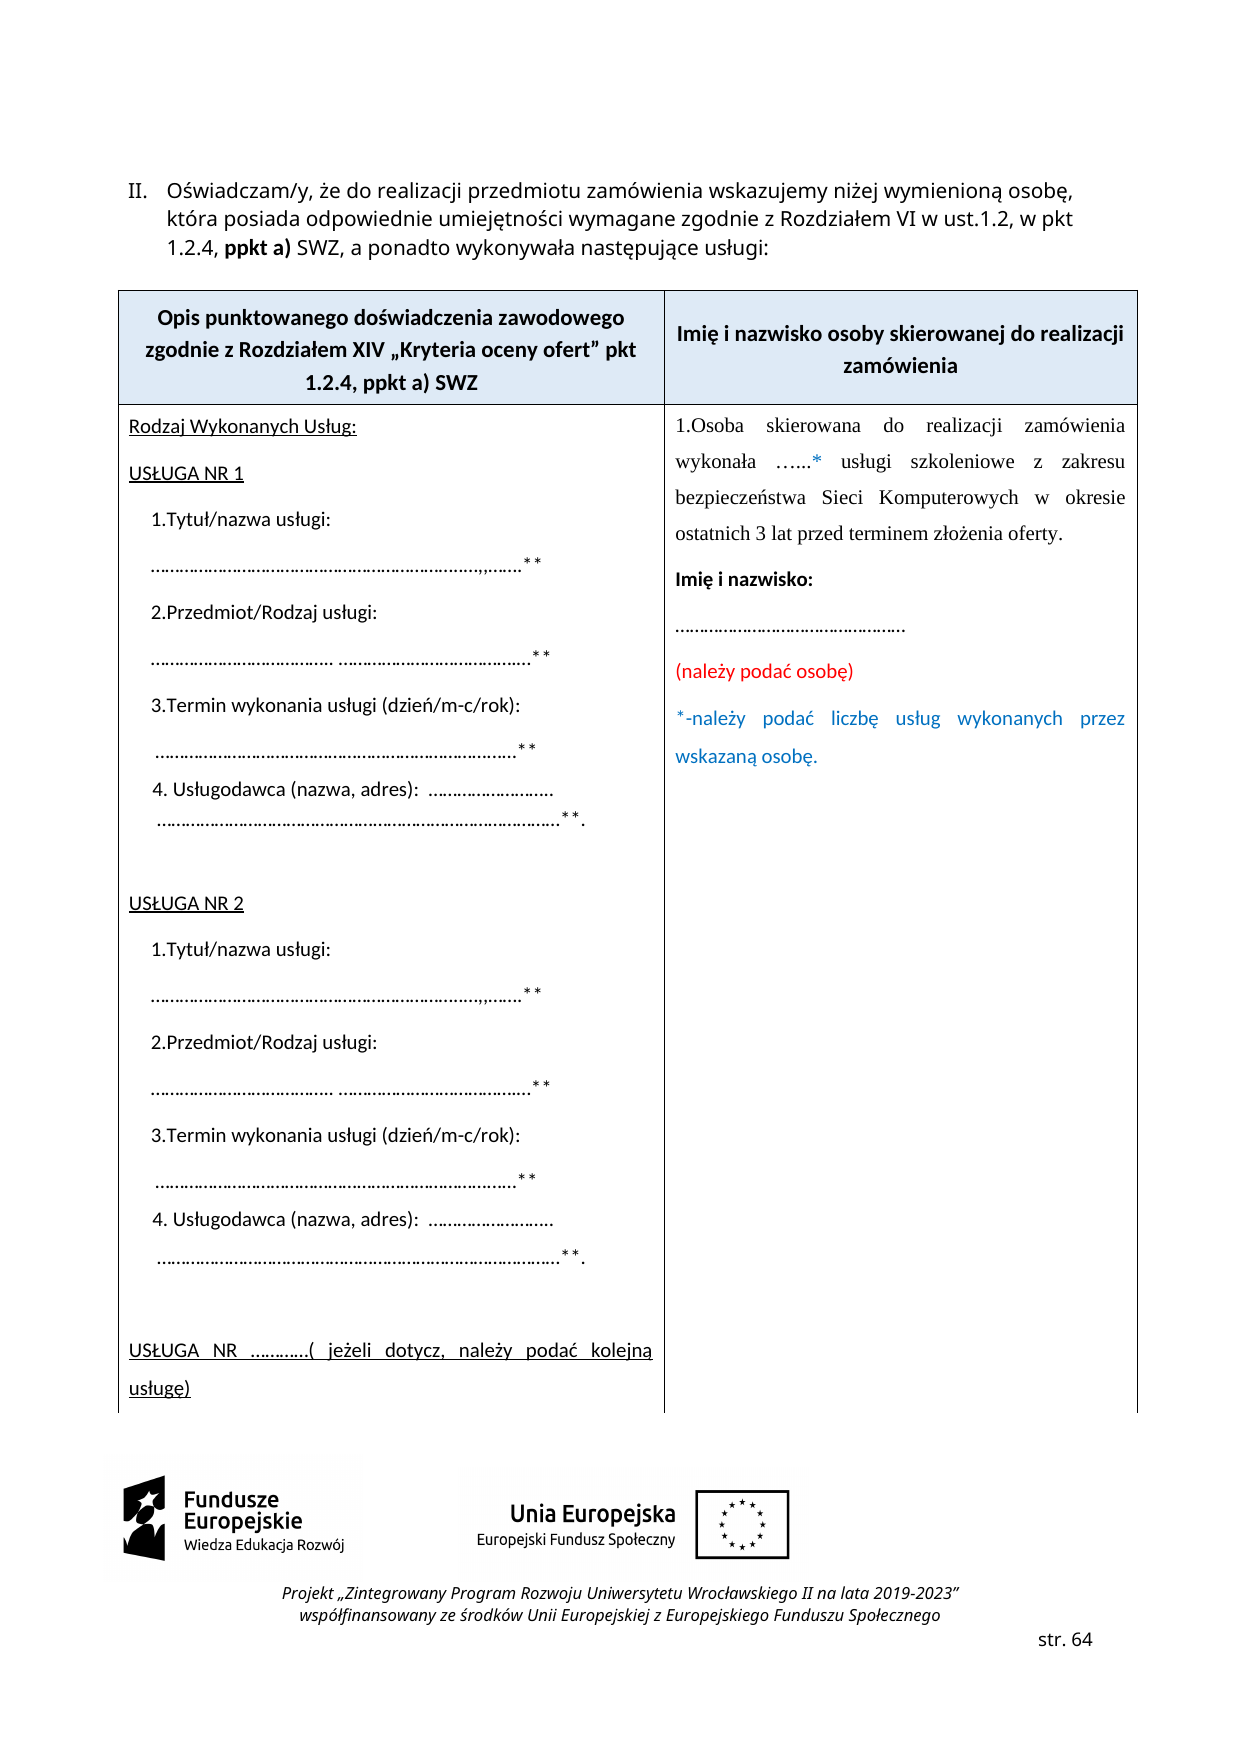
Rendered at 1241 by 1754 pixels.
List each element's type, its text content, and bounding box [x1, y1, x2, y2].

picture [103, 1454, 364, 1582]
picture [457, 1467, 810, 1582]
table_header Opis punktowanego doświadczenia zawodowego zgodnie z Rozdziałem XIV „Kryteria oceny ofert” pkt 1.2.4, ppkt a) SWZ [119, 291, 664, 404]
table_header Imię i nazwisko osoby skierowanej do realizacji zamówienia [665, 291, 1137, 404]
list Oświadczam/y, że do realizacji przedmiotu zamówienia wskazujemy niżej wymienioną osobę, która posiada odpowiednie umiejętności wymagane zgodnie z Rozdziałem VI w ust.1.2, w pkt 1.2.4, ppkt a) SWZ, a ponadto wykonywała następujące usługi: [148, 176, 1093, 261]
